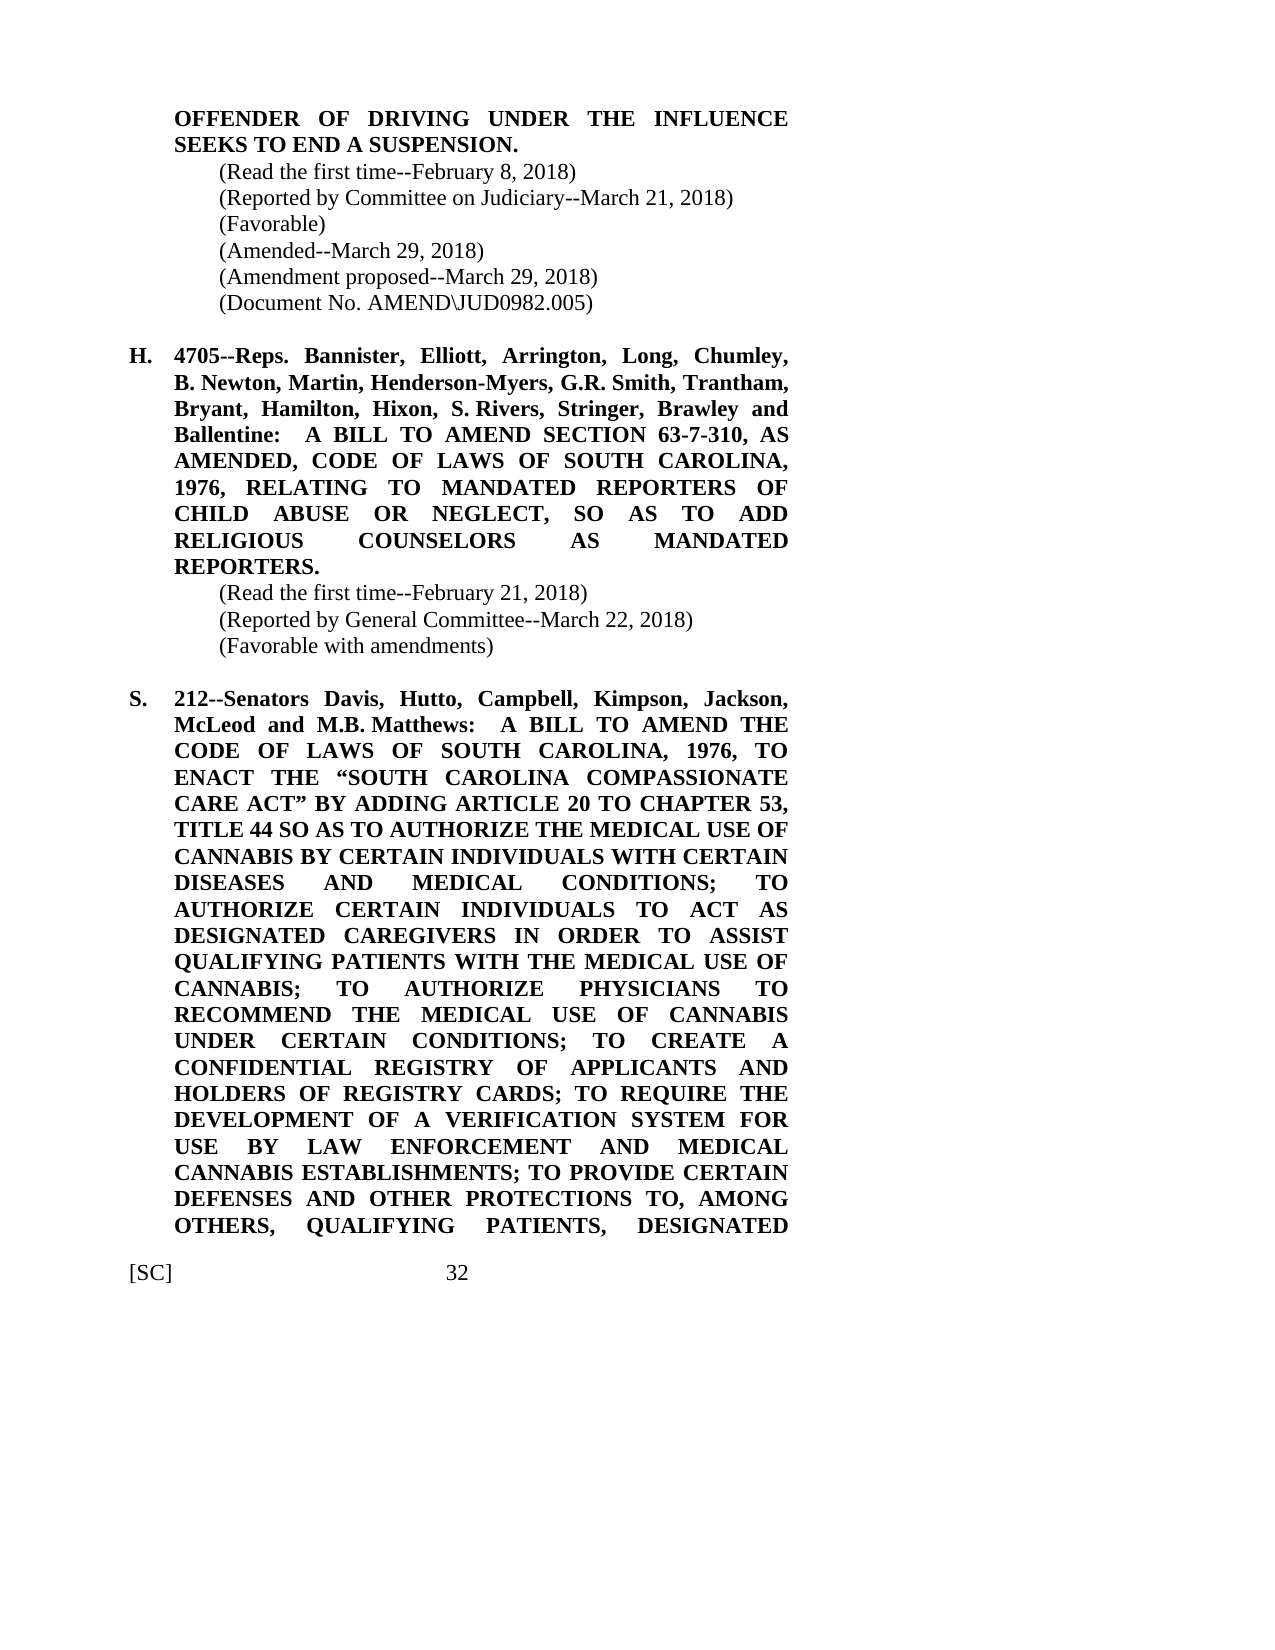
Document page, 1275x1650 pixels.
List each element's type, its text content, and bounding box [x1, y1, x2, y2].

text (Document No. AMEND\JUD0982.005) [219, 289, 789, 316]
text (Amended--March 29, 2018) [219, 237, 789, 263]
text (Reported by General Committee--March 22, 2018) [219, 606, 789, 632]
text (Read the first time--February 21, 2018) [219, 579, 789, 606]
title H. 4705--Reps. Bannister, Elliott, Arrington, Long, Chumley, B. Newton, Martin, Henderson-Myers, G.R. Smith, Trantham, Bryant, Hamilton, Hixon, S. Rivers, Stringer, Brawley and Ballentine: A BILL TO AMEND SECTION 63-7-310, AS AMENDED, CODE OF LAWS OF SOUTH CAROLINA, 1976, RELATING TO MANDATED REPORTERS OF CHILD ABUSE OR NEGLECT, SO AS TO ADD RELIGIOUS COUNSELORS AS MANDATED REPORTERS. [129, 342, 789, 579]
text (Amendment proposed--March 29, 2018) [219, 263, 789, 289]
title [129, 685, 789, 1238]
text (Read the first time--February 8, 2018) [219, 158, 789, 184]
text (Favorable with amendments) [219, 632, 789, 658]
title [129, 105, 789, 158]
text (Reported by Committee on Judiciary--March 21, 2018) [219, 184, 789, 210]
text (Favorable) [219, 210, 789, 237]
